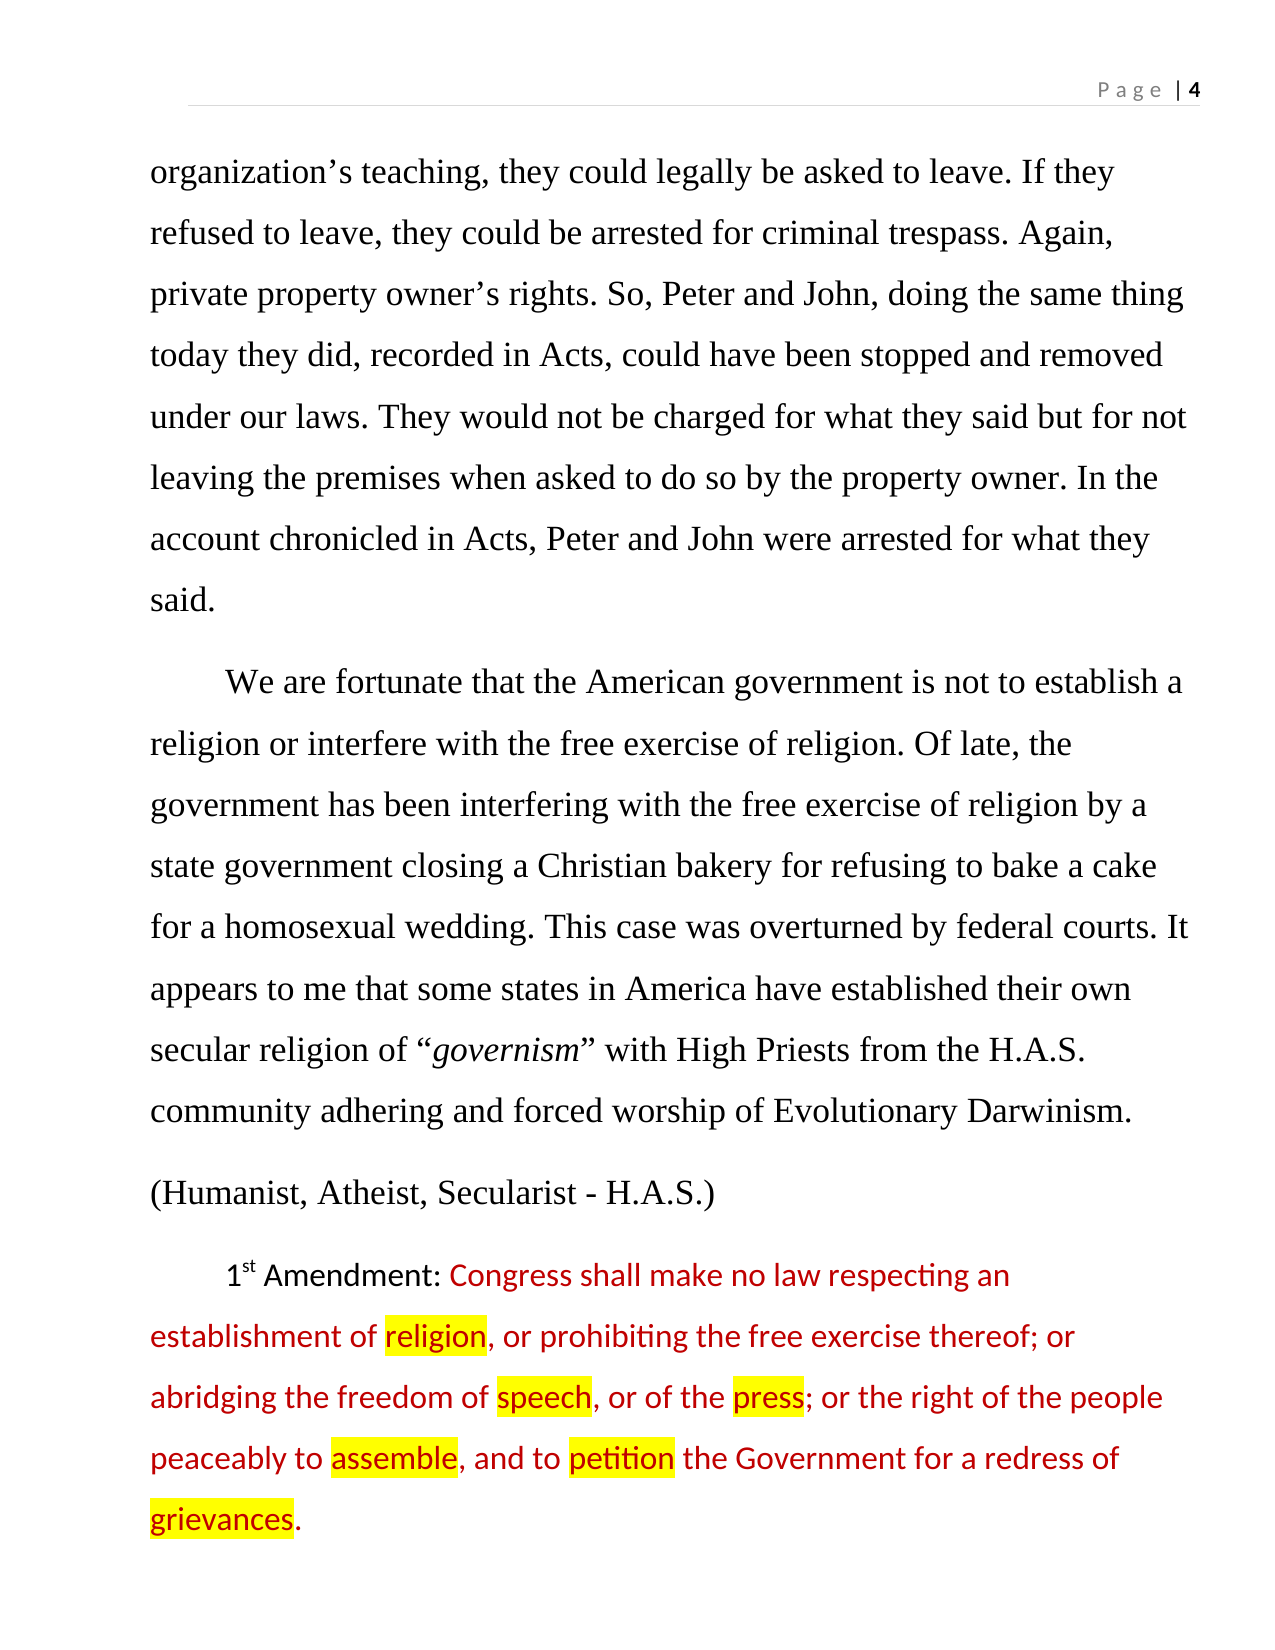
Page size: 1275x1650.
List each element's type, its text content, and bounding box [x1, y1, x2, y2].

text We are fortunate that the American government is not to establish a religion or interfere with the free exercise of religion. Of late, the government has been interfering with the free exercise of religion by a state government closing a Christian bakery for refusing to bake a cake for a homosexual wedding. This case was overturned by federal courts. It appears to me that some states in America have established their own secular religion of “governism” with High Priests from the H.A.S. community adhering and forced worship of Evolutionary Darwinism. [150, 661, 1200, 1130]
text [150, 150, 1200, 619]
text 1st Amendment: Congress shall make no law respecting an establishment of religion, or prohibiting the free exercise thereof; or abridging the freedom of speech, or of the press; or the right of the people peaceably to assemble, and to petition the Government for a redress of grievances. [150, 1254, 1200, 1539]
text (Humanist, Atheist, Secularist - H.A.S.) [150, 1172, 1200, 1212]
